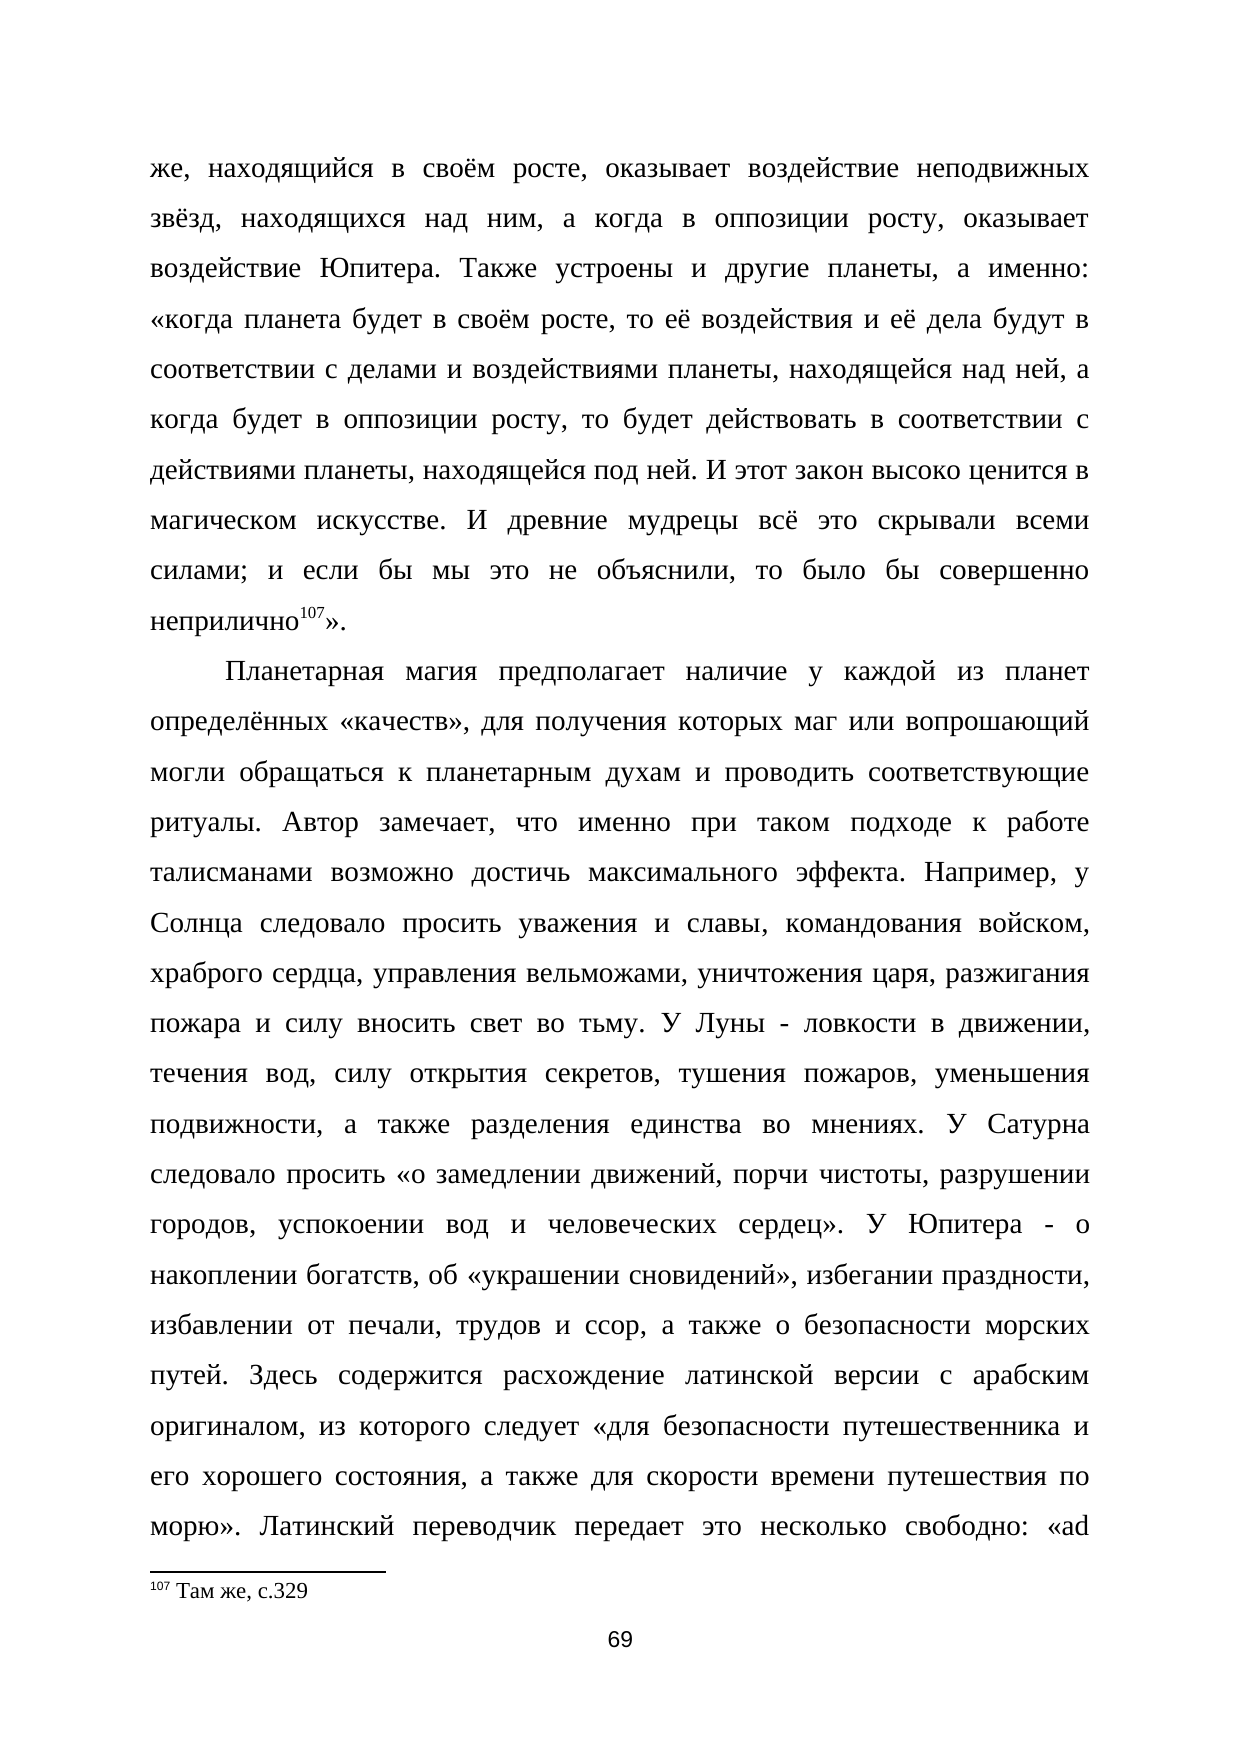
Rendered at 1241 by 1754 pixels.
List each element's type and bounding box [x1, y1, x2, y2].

text [150, 653, 1090, 1542]
text [150, 150, 1090, 636]
